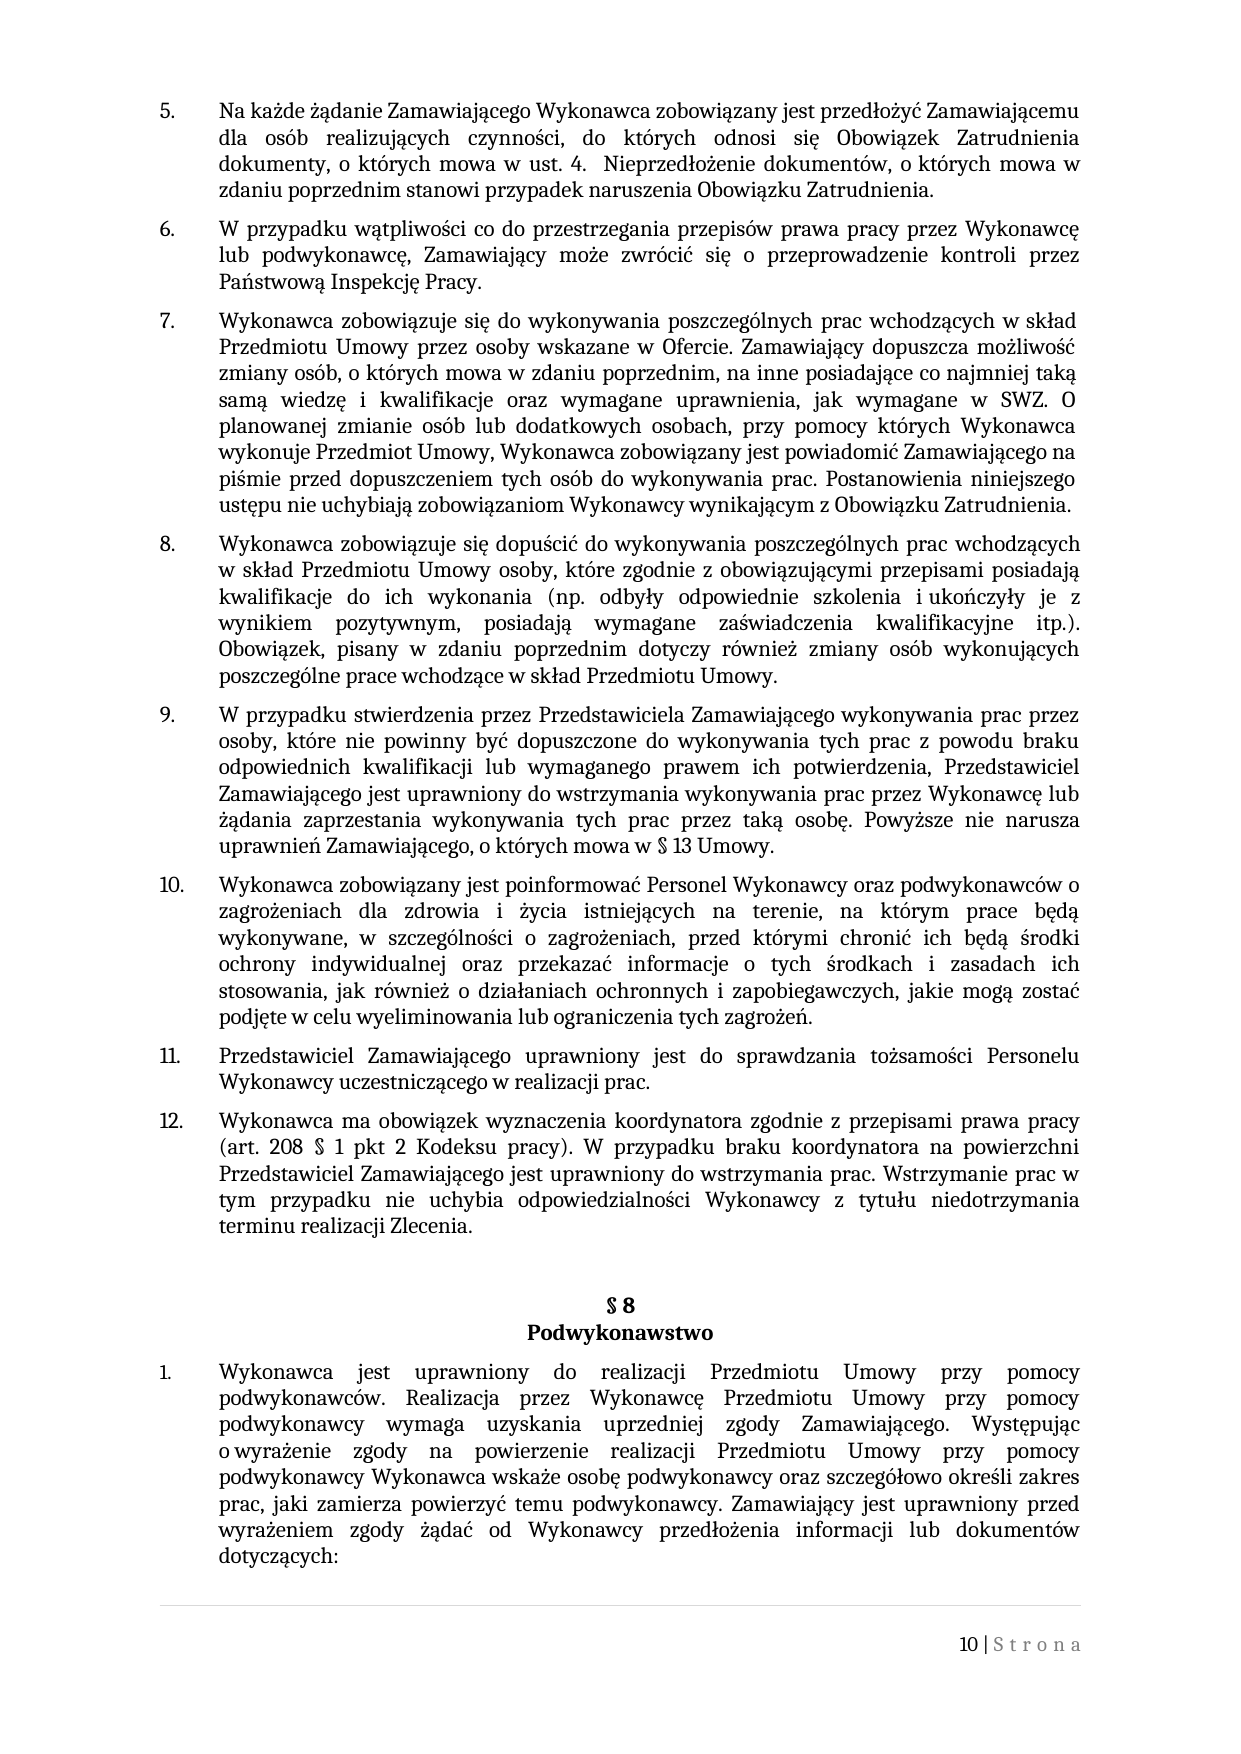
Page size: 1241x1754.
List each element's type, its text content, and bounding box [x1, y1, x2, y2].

text § 8 Podwykonawstwo [159, 1293, 1081, 1346]
text 6. W przypadku wątpliwości co do przestrzegania przepisów prawa pracy przez Wykonawcę lub podwykonawcę, Zamawiający może zwrócić się o przeprowadzenie kontroli przez Państwową Inspekcję Pracy. [159, 216, 1081, 295]
text 10. Wykonawca zobowiązany jest poinformować Personel Wykonawcy oraz podwykonawców o zagrożeniach dla zdrowia i życia istniejących na terenie, na którym prace będą wykonywane, w szczególności o zagrożeniach, przed którymi chronić ich będą środki ochrony indywidualnej oraz przekazać informacje o tych środkach i zasadach ich stosowania, jak również o działaniach ochronnych i zapobiegawczych, jakie mogą zostać podjęte w celu wyeliminowania lub ograniczenia tych zagrożeń. [159, 872, 1081, 1030]
text 12. Wykonawca ma obowiązek wyznaczenia koordynatora zgodnie z przepisami prawa pracy (art. 208 § 1 pkt 2 Kodeksu pracy). W przypadku braku koordynatora na powierzchni Przedstawiciel Zamawiającego jest uprawniony do wstrzymania prac. Wstrzymanie prac w tym przypadku nie uchybia odpowiedzialności Wykonawcy z tytułu niedotrzymania terminu realizacji Zlecenia. [159, 1108, 1081, 1239]
text 8. Wykonawca zobowiązuje się dopuścić do wykonywania poszczególnych prac wchodzących w skład Przedmiotu Umowy osoby, które zgodnie z obowiązującymi przepisami posiadają kwalifikacje do ich wykonania (np. odbyły odpowiednie szkolenia i ukończyły je z wynikiem pozytywnym, posiadają wymagane zaświadczenia kwalifikacyjne itp.). Obowiązek, pisany w zdaniu poprzednim dotyczy również zmiany osób wykonujących poszczególne prace wchodzące w skład Przedmiotu Umowy. [159, 531, 1081, 689]
text 9. W przypadku stwierdzenia przez Przedstawiciela Zamawiającego wykonywania prac przez osoby, które nie powinny być dopuszczone do wykonywania tych prac z powodu braku odpowiednich kwalifikacji lub wymaganego prawem ich potwierdzenia, Przedstawiciel Zamawiającego jest uprawniony do wstrzymania wykonywania prac przez Wykonawcę lub żądania zaprzestania wykonywania tych prac przez taką osobę. Powyższe nie narusza uprawnień Zamawiającego, o których mowa w § 13 Umowy. [159, 701, 1081, 859]
text 5. Na każde żądanie Zamawiającego Wykonawca zobowiązany jest przedłożyć Zamawiającemu dla osób realizujących czynności, do których odnosi się Obowiązek Zatrudnienia dokumenty, o których mowa w ust. 4. Nieprzedłożenie dokumentów, o których mowa w zdaniu poprzednim stanowi przypadek naruszenia Obowiązku Zatrudnienia. [159, 98, 1081, 203]
text 11. Przedstawiciel Zamawiającego uprawniony jest do sprawdzania tożsamości Personelu Wykonawcy uczestniczącego w realizacji prac. [159, 1043, 1081, 1095]
text 7. Wykonawca zobowiązuje się do wykonywania poszczególnych prac wchodzących w skład Przedmiotu Umowy przez osoby wskazane w Ofercie. Zamawiający dopuszcza możliwość zmiany osób, o których mowa w zdaniu poprzednim, na inne posiadające co najmniej taką samą wiedzę i kwalifikacje oraz wymagane uprawnienia, jak wymagane w SWZ. O planowanej zmianie osób lub dodatkowych osobach, przy pomocy których Wykonawca wykonuje Przedmiot Umowy, Wykonawca zobowiązany jest powiadomić Zamawiającego na piśmie przed dopuszczeniem tych osób do wykonywania prac. Postanowienia niniejszego ustępu nie uchybiają zobowiązaniom Wykonawcy wynikającym z Obowiązku Zatrudnienia. [159, 307, 1077, 518]
list Wykonawca jest uprawniony do realizacji Przedmiotu Umowy przy pomocy podwykonawców. Realizacja przez Wykonawcę Przedmiotu Umowy przy pomocy podwykonawcy wymaga uzyskania uprzedniej zgody Zamawiającego. Występując o wyrażenie zgody na powierzenie realizacji Przedmiotu Umowy przy pomocy podwykonawcy Wykonawca wskaże osobę podwykonawcy oraz szczegółowo określi zakres prac, jaki zamierza powierzyć temu podwykonawcy. Zamawiający jest uprawniony przed wyrażeniem zgody żądać od Wykonawcy przedłożenia informacji lub dokumentów dotyczących: [159, 1358, 1081, 1569]
